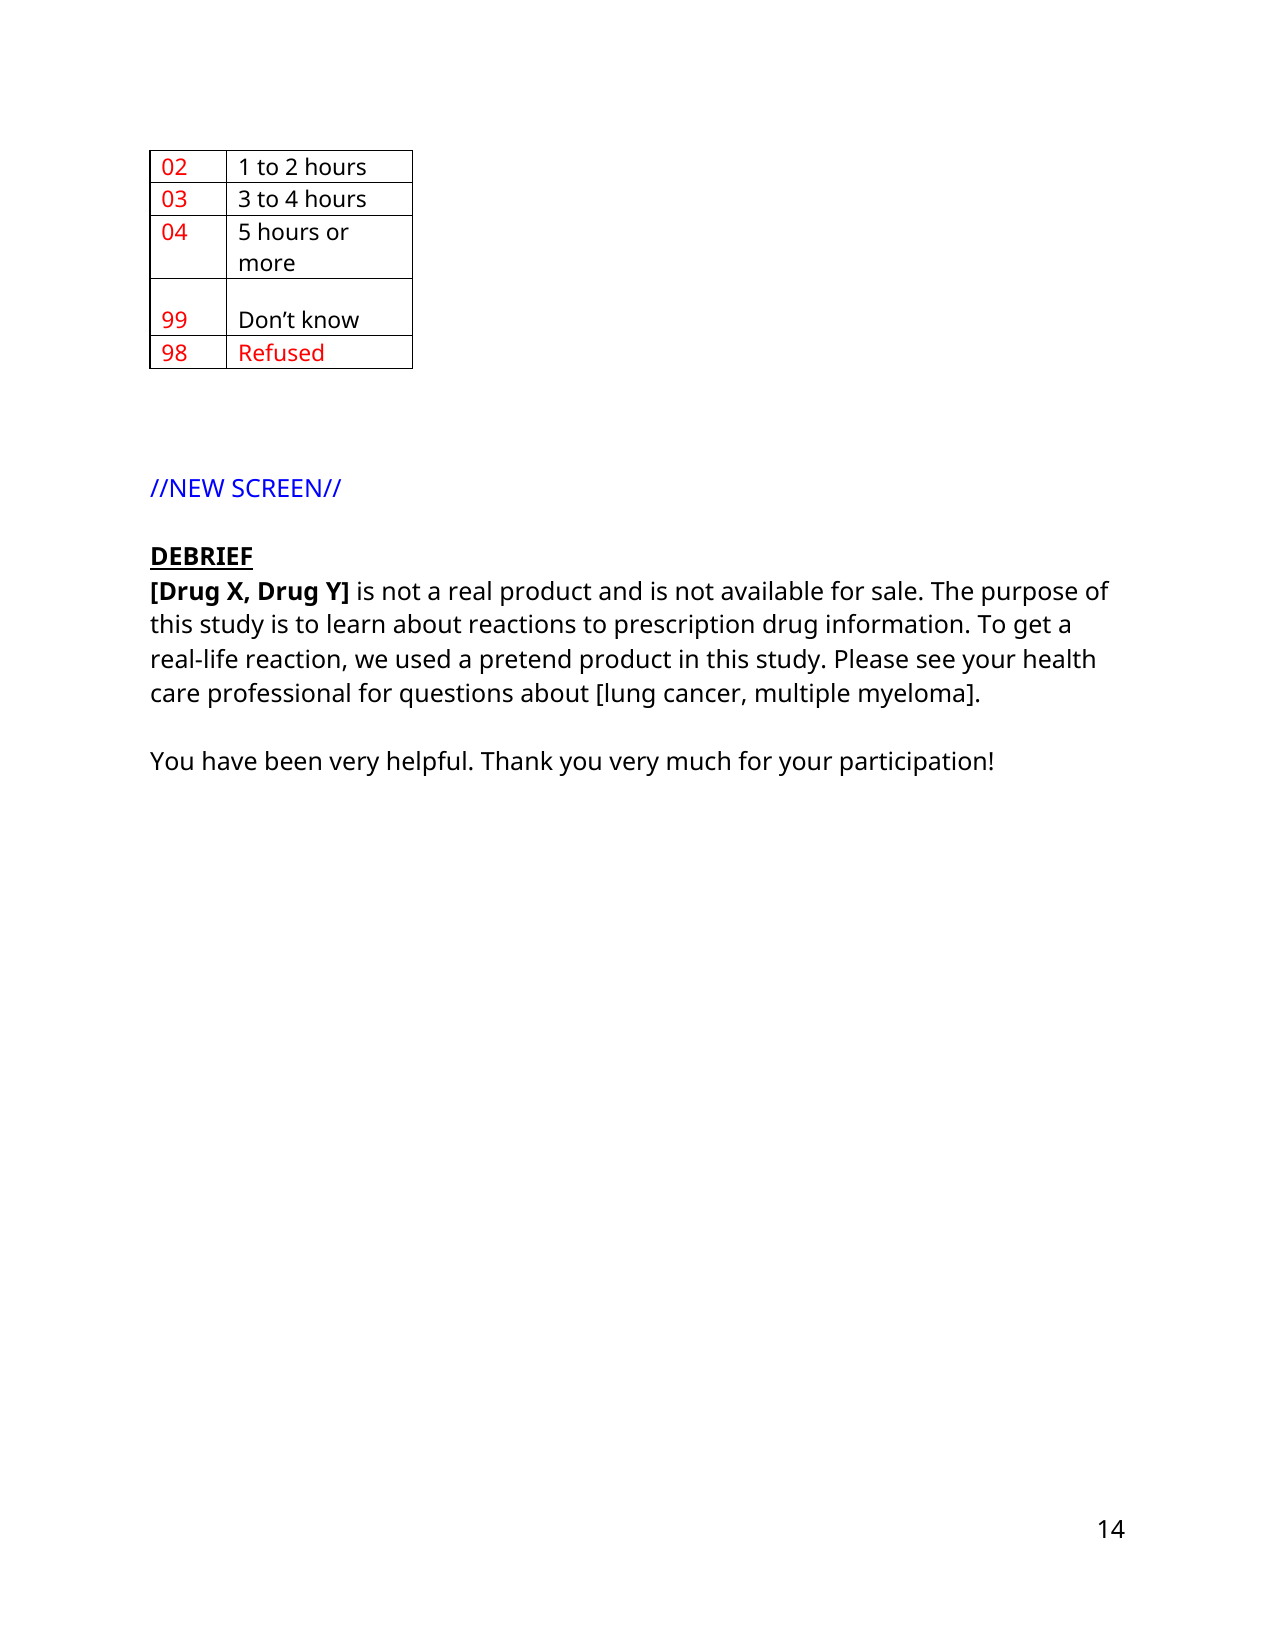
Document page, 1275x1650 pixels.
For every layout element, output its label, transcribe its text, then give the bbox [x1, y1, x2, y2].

text //NEW SCREEN// [150, 471, 1125, 505]
table_cell 03 [151, 183, 226, 214]
text DEBRIEF [150, 539, 1125, 573]
table_cell 1 to 2 hours [227, 151, 412, 182]
table_cell 02 [151, 151, 226, 182]
text You have been very helpful. Thank you very much for your participation! [150, 743, 1125, 777]
table_cell 3 to 4 hours [227, 183, 412, 214]
table_cell 98 [151, 336, 226, 368]
table_cell Don’t know [227, 279, 412, 335]
table_cell 04 [151, 216, 226, 278]
text [Drug X, Drug Y] is not a real product and is not available for sale. The purpose of this study is to learn about reactions to prescription drug information. To get a real-life reaction, we used a pretend product in this study. Please see your health care professional for questions about [lung cancer, multiple myeloma]. [150, 573, 1125, 709]
table_cell Refused [227, 336, 412, 368]
table_cell 99 [151, 279, 226, 335]
table_cell 5 hours or more [227, 216, 412, 278]
